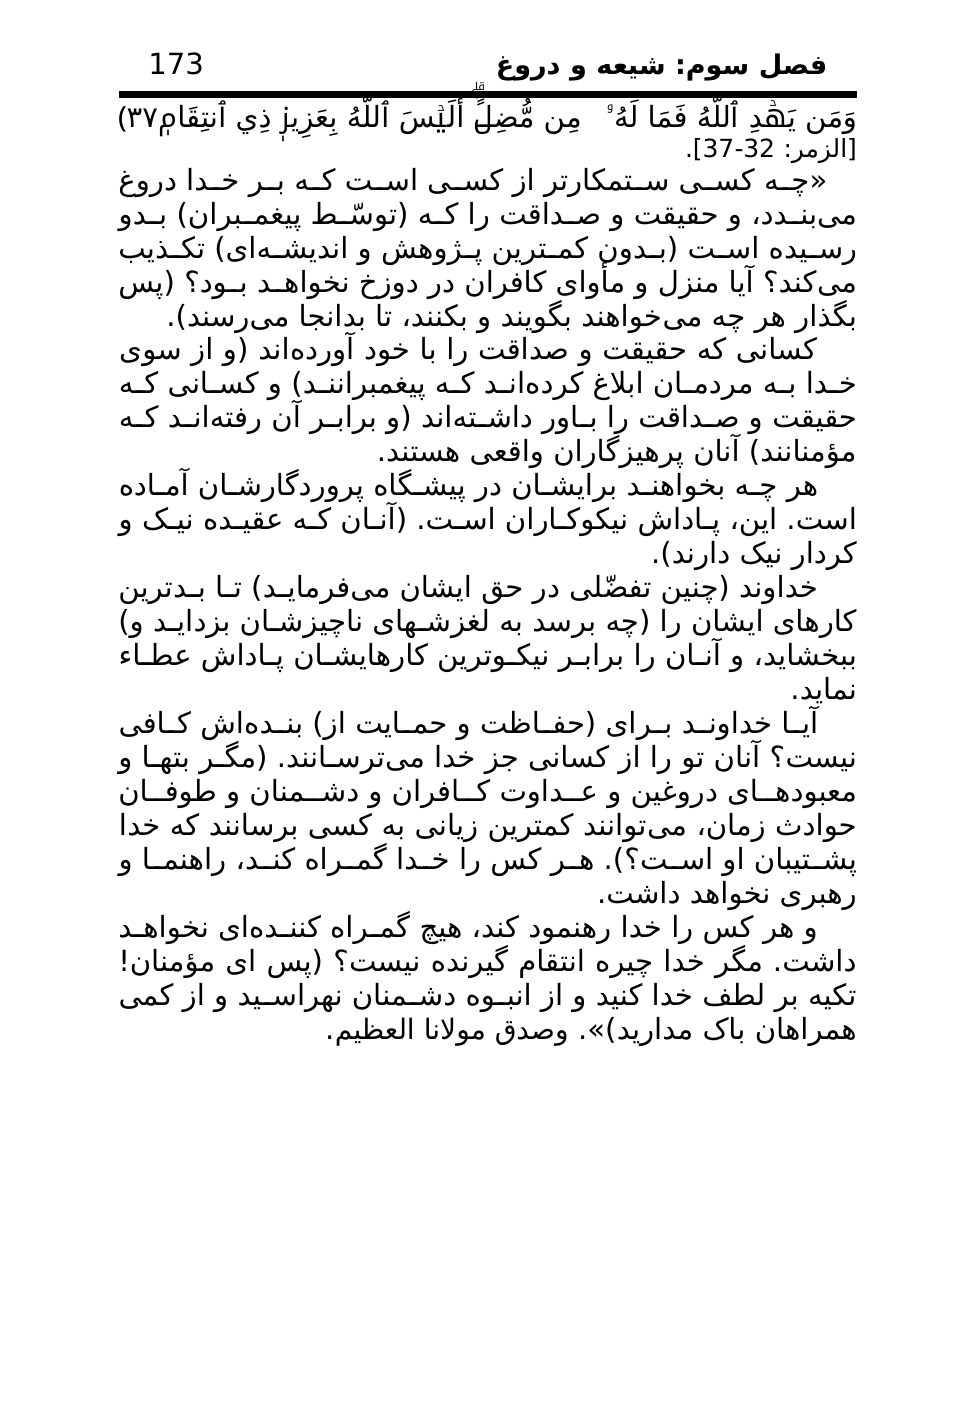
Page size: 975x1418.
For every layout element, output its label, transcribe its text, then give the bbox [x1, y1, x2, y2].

text ‏ هر چه بخواهند برایشان در پیشگاه پروردگارشان آماده است. این، پاداش نیکوکاران است. (آنان که عقیده نیک و کردار نیک دارند). ‏ [118, 469, 857, 571]
text ‏ آیا خداوند برای (حفاظت و حمایت از) بنده‌اش کافی نیست‌؟ آنان تو را از کسانی جز خدا می‌ترسانند. (مگر بتها و معبودهای دروغین و عداوت کافران و دشمنان و طوفان حوادث زمان، می‌توانند کمترین زیانی به کسی برسانند که خدا پشتیبان او است‌؟). هر کس را خدا گمراه کند، راهنما و رهبری نخواهد داشت. ‏ [118, 706, 857, 910]
text ‏ خداوند (چنین تفضّلی در حق ایشان می‌فرماید) تا بدترین کارهای ایشان را (چه برسد به لغزشهای ناچیزشان بزداید و) ببخشاید، و آنان را برابر نیکوترین کارهایشان پاداش عطاء نماید. ‏ [118, 571, 857, 706]
text «چه کسی ستمکارتر از کسی است که بر خدا دروغ می‌بندد، و حقیقت و صداقت را که (توسّط پیغمبران) بدو رسیده است (بدون کمترین پژوهش و اندیشه‌ای) تکذیب می‌کند؟ آیا منزل و مأوای کافران در دوزخ نخواهد بود؟ (پس بگذار هر چه می‌خواهند بگویند و بکنند، تا بدانجا می‌رسند). [118, 163, 857, 333]
text ‏ و هر کس را خدا رهنمود کند، هیچ گمراه کننده‌ای نخواهد داشت. مگر خدا چیره انتقام گیرنده نیست‌؟ (پس ای مؤمنان! تکیه بر لطف خدا کنید و از انبوه دشمنان نهراسید و از کمی همراهان باک مدارید)». ‏وصدق مولانا العظيم. [118, 910, 857, 1046]
text ‏ کسانی که حقیقت و صداقت را با خود آورده‌اند (و از سوی خدا به مردمان ابلاغ کرده‌اند که پیغمبرانند) و کسانی که حقیقت و صداقت را باور داشته‌اند (و برابر آن رفته‌اند که مؤمنانند) آنان پرهیزگاران واقعی هستند. ‏ [118, 333, 857, 469]
text ﴿۞فَمَنۡ أَظۡلَمُ مِمَّن كَذَبَ عَلَى ٱللَّهِ وَكَذَّبَ بِٱلصِّدۡقِ إِذۡ جَآءَهُۥٓۚ أَلَيۡسَ فِي جَهَنَّمَ مَثۡوٗى لِّلۡكَٰفِرِينَ٣٢ وَٱلَّذِي جَآءَ بِٱلصِّدۡقِ وَصَدَّقَ بِهِۦٓ أُوْلَٰٓئِكَ هُمُ ٱلۡمُتَّقُونَ٣٣ لَهُم مَّا يَشَآءُونَ عِندَ رَبِّهِمۡۚ ذَٰلِكَ جَزَآءُ ٱلۡمُحۡسِنِينَ٣٤ لِيُكَفِّرَ ٱللَّهُ عَنۡهُمۡ أَسۡوَأَ ٱلَّذِي عَمِلُواْ وَيَجۡزِيَهُمۡ أَجۡرَهُم بِأَحۡسَنِ ٱلَّذِي كَانُواْ يَعۡمَلُونَ٣٥ أَلَيۡسَ ٱللَّهُ بِكَافٍ عَبۡدَهُۥۖ وَيُخَوِّفُونَكَ بِٱلَّذِينَ مِن دُونِهِۦۚ وَمَن يُضۡلِلِ ٱللَّهُ فَمَا لَهُۥ مِنۡ هَادٖ٣٦ وَمَن يَهۡدِ ٱللَّهُ فَمَا لَهُۥ مِن مُّضِلٍّۗ أَلَيۡسَ ٱللَّهُ بِعَزِيزٖ ذِي ٱنتِقَامٖ٣٧﴾ [الزمر: 32-37]. [118, 100, 857, 163]
